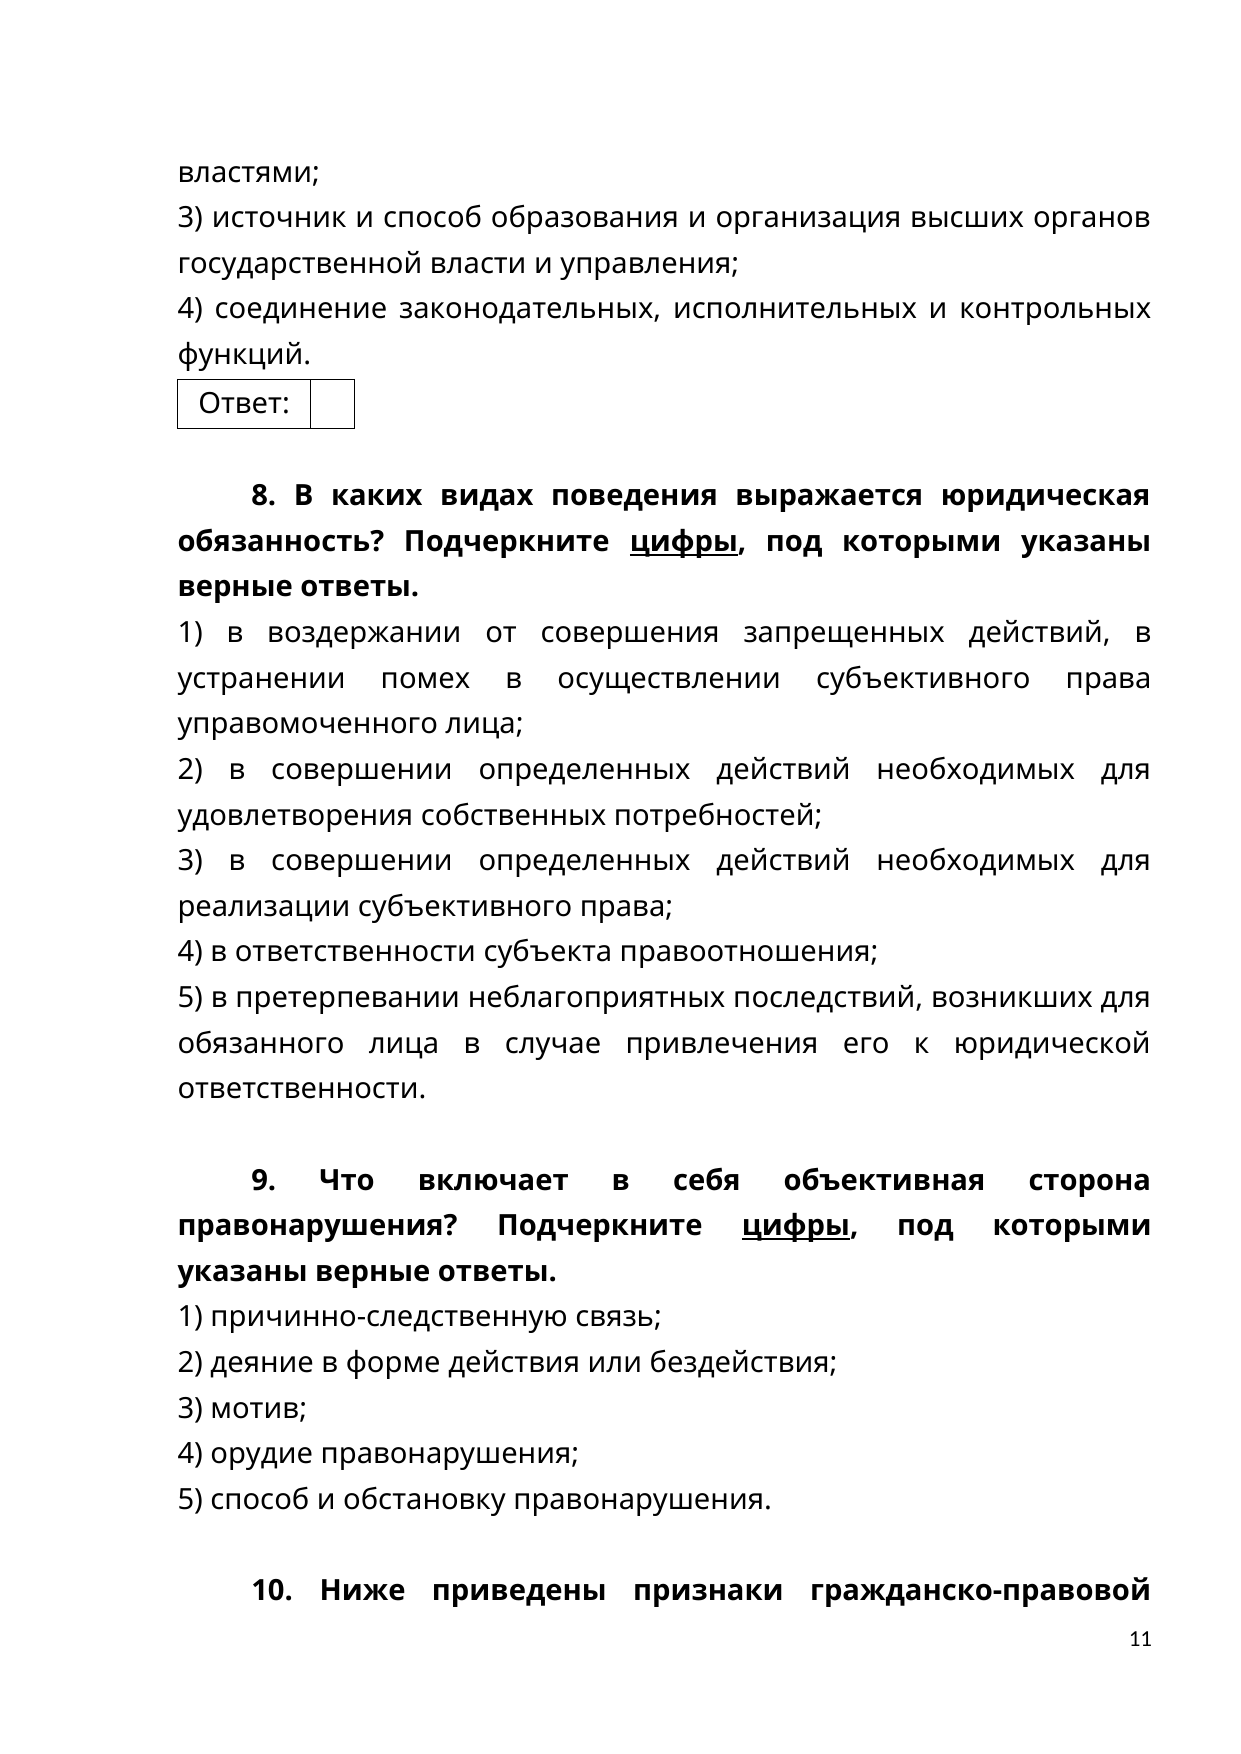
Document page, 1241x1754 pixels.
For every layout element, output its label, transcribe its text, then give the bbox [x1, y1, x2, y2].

text 4) в ответственности субъекта правоотношения; [177, 931, 1152, 970]
table_header [311, 380, 354, 428]
text 3) источник и способ образования и организация высших органов государственной власти и управления; [177, 196, 1152, 282]
text 1) в воздержании от совершения запрещенных действий, в устранении помех в осуществлении субъективного права управомоченного лица; [177, 611, 1152, 742]
text 3) мотив; [177, 1387, 1152, 1427]
text 8. В каких видах поведения выражается юридическая обязанность? Подчеркните цифры, под которыми указаны верные ответы. [177, 474, 1152, 605]
text 1) причинно-следственную связь; [177, 1296, 1152, 1335]
text 5) способ и обстановку правонарушения. [177, 1478, 1152, 1518]
text 2) в совершении определенных действий необходимых для удовлетворения собственных потребностей; [177, 748, 1152, 833]
text 9. Что включает в себя объективная сторона правонарушения? Подчеркните цифры, под которыми указаны верные ответы. [177, 1159, 1152, 1290]
text 4) орудие правонарушения; [177, 1433, 1152, 1472]
text 4) соединение законодательных, исполнительных и контрольных функций. [177, 288, 1152, 373]
text 5) в претерпевании неблагоприятных последствий, возникших для обязанного лица в случае привлечения его к юридической ответственности. [177, 976, 1152, 1107]
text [177, 151, 1152, 191]
text 3) в совершении определенных действий необходимых для реализации субъективного права; [177, 839, 1152, 925]
text 2) деяние в форме действия или бездействия; [177, 1341, 1152, 1381]
table_header Ответ: [178, 380, 310, 428]
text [177, 1569, 1152, 1609]
